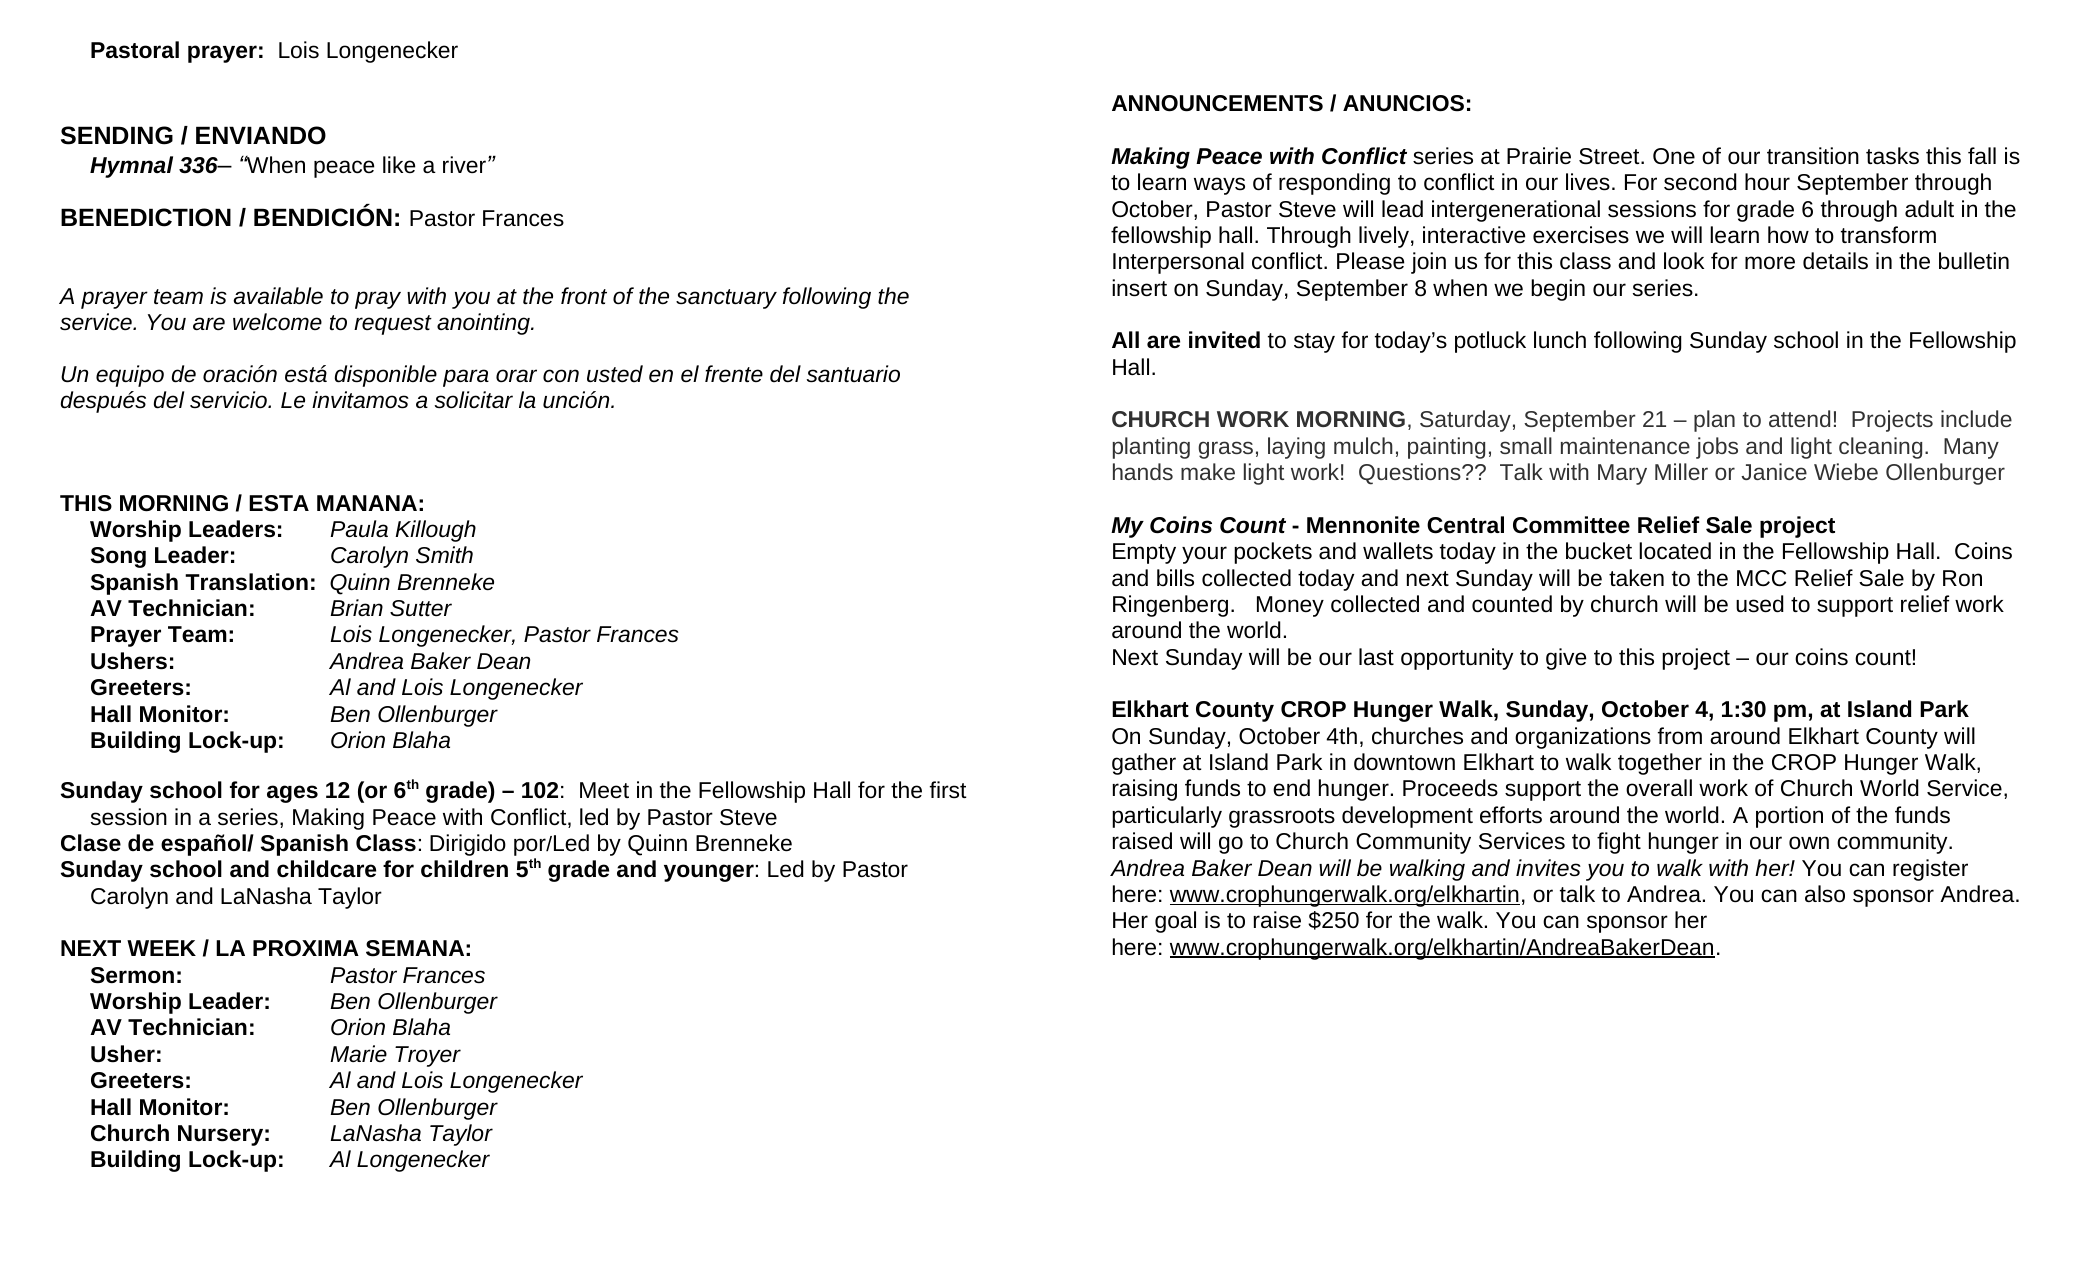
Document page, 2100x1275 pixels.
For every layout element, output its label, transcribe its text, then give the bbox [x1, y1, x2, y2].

text Ushers: Andrea Baker Dean [60, 648, 989, 674]
text Greeters: Al and Lois Longenecker [60, 1067, 987, 1093]
text Empty your pockets and wallets today in the bucket located in the Fellowship Hall. Coins and bills collected today and next Sunday will be taken to the MCC Relief Sale by Ron Ringenberg. Money collected and counted by church will be used to support relief work around the world. [1111, 538, 2040, 644]
text Sunday school for ages 12 (or 6th grade) – 102: Meet in the Fellowship Hall for the first session in a series, Making Peace with Conflict, led by Pastor Steve [60, 777, 989, 830]
text Worship Leader: Ben Ollenburger [60, 988, 989, 1014]
text Pastoral prayer: Lois Longenecker [60, 37, 989, 64]
text My Coins Count - Mennonite Central Committee Relief Sale project [1111, 512, 2040, 538]
text Un equipo de oración está disponible para orar con usted en el frente del santuario después del servicio. Le invitamos a solicitar la unción. [60, 361, 989, 413]
text Building Lock-up: Al Longenecker [60, 1146, 989, 1172]
text THIS MORNING / ESTA MANANA: [60, 490, 989, 516]
text NEXT WEEK / LA PROXIMA SEMANA: [60, 935, 989, 962]
text Interpersonal conflict. Please join us for this class and look for more details in the bulletin insert on Sunday, September 8 when we begin our series. [1111, 248, 2040, 301]
text Worship Leaders: Paula Killough [60, 516, 989, 542]
text Hymnal 336– “When peace like a river” [60, 150, 989, 179]
text Usher: Marie Troyer [60, 1041, 987, 1067]
text BENEDICTION / BENDICIÓN: Pastor Frances [60, 203, 989, 232]
text Spanish Translation: Quinn Brenneke [60, 569, 989, 595]
text Next Sunday will be our last opportunity to give to this project – our coins count! [1111, 644, 2040, 670]
text Hall Monitor: Ben Ollenburger [60, 1093, 987, 1120]
text Church Nursery: LaNasha Taylor [60, 1120, 989, 1146]
text Prayer Team: Lois Longenecker, Pastor Frances [60, 621, 989, 648]
text Sunday school and childcare for children 5th grade and younger: Led by Pastor Carolyn and LaNasha Taylor [60, 856, 989, 909]
text ANNOUNCEMENTS / ANUNCIOS: [1111, 90, 2040, 117]
text Hall Monitor: Ben Ollenburger [60, 701, 989, 727]
text AV Technician: Orion Blaha [60, 1014, 989, 1041]
text Song Leader: Carolyn Smith [60, 542, 989, 569]
text Clase de español/ Spanish Class: Dirigido por/Led by Quinn Brenneke [60, 830, 989, 856]
text Making Peace with Conflict series at Prairie Street. One of our transition tasks this fall is to learn ways of responding to conflict in our lives. For second hour September through October, Pastor Steve will lead intergenerational sessions for grade 6 through adult in the fellowship hall. Through lively, interactive exercises we will learn how to transform [1111, 143, 2040, 248]
text CHURCH WORK MORNING, Saturday, September 21 – plan to attend! Projects include planting grass, laying mulch, painting, small maintenance jobs and light cleaning. Many hands make light work! Questions?? Talk with Mary Miller or Janice Wiebe Ollenburger [1111, 406, 2040, 486]
subtitle SENDING / ENVIANDO [60, 121, 989, 150]
text Building Lock-up: Orion Blaha [60, 727, 989, 753]
text A prayer team is available to pray with you at the front of the sanctuary following the service. You are welcome to request anointing. [60, 283, 989, 336]
text Sermon: Pastor Frances [60, 962, 989, 988]
text AV Technician: Brian Sutter [60, 595, 989, 621]
text Greeters: Al and Lois Longenecker [60, 674, 989, 701]
text All are invited to stay for today’s potluck lunch following Sunday school in the Fellowship Hall. [1111, 327, 2040, 380]
text Elkhart County CROP Hunger Walk, Sunday, October 4, 1:30 pm, at Island Park On Sunday, October 4th, churches and organizations from around Elkhart County will gather at Island Park in downtown Elkhart to walk together in the CROP Hunger Walk, raising funds to end hunger. Proceeds support the overall work of Church World Service, particularly grassroots development efforts around the world. A portion of the funds raised will go to Church Community Services to fight hunger in our own community. Andrea Baker Dean will be walking and invites you to walk with her! You can register here: www.crophungerwalk.org/elkhartin, or talk to Andrea. You can also sponsor Andrea. Her goal is to raise $250 for the walk. You can sponsor her here: www.crophungerwalk.org/elkhartin/AndreaBakerDean. [1111, 696, 2040, 960]
